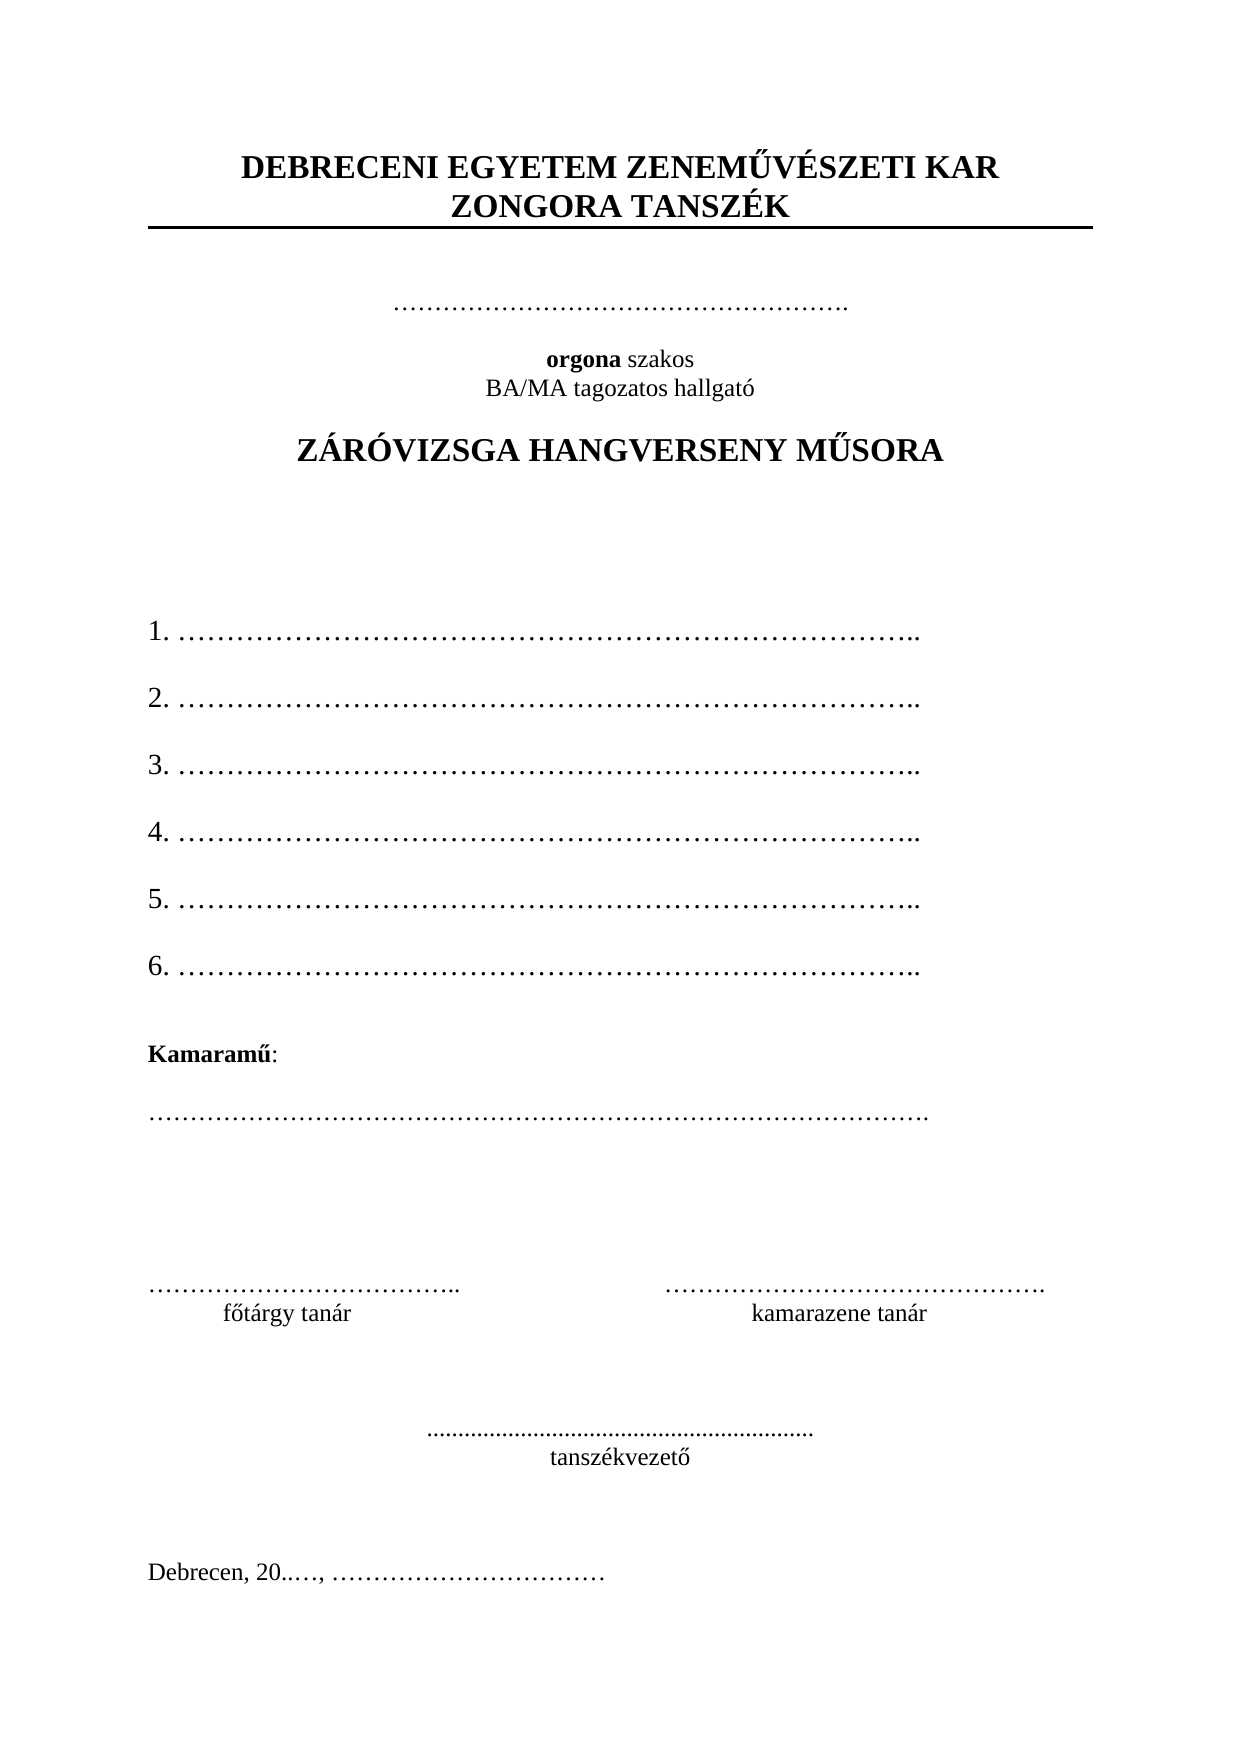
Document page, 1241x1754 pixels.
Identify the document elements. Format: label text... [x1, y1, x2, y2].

text 5. ………………………………………………………………….. [148, 881, 1093, 915]
text 2. ………………………………………………………………….. [148, 680, 1093, 713]
text DEBRECENI EGYETEM ZENEMŰVÉSZETI KAR [148, 148, 1093, 186]
text BA/MA tagozatos hallgató [148, 373, 1093, 402]
text 3. ………………………………………………………………….. [148, 747, 1093, 781]
text Debrecen, 20..…, …………………………… [148, 1557, 1093, 1586]
text 6. ………………………………………………………………….. [148, 948, 1093, 982]
text …………………………………………………………………………………. [148, 1097, 1093, 1126]
text 4. ………………………………………………………………….. [148, 814, 1093, 848]
text tanszékvezető [148, 1442, 1093, 1471]
text ZONGORA TANSZÉK [148, 186, 1093, 226]
text ZÁRÓVIZSGA HANGVERSENY MŰSORA [148, 431, 1093, 469]
text .............................................................. [148, 1413, 1093, 1442]
text 1. ………………………………………………………………….. [148, 613, 1093, 646]
text ………………………………………………. [148, 287, 1093, 316]
text Kamaramű: [148, 1039, 1093, 1068]
text ……………………………….. ………………………………………. [148, 1269, 1093, 1298]
text orgona szakos [148, 344, 1093, 373]
text főtárgy tanár kamarazene tanár [148, 1298, 1093, 1327]
